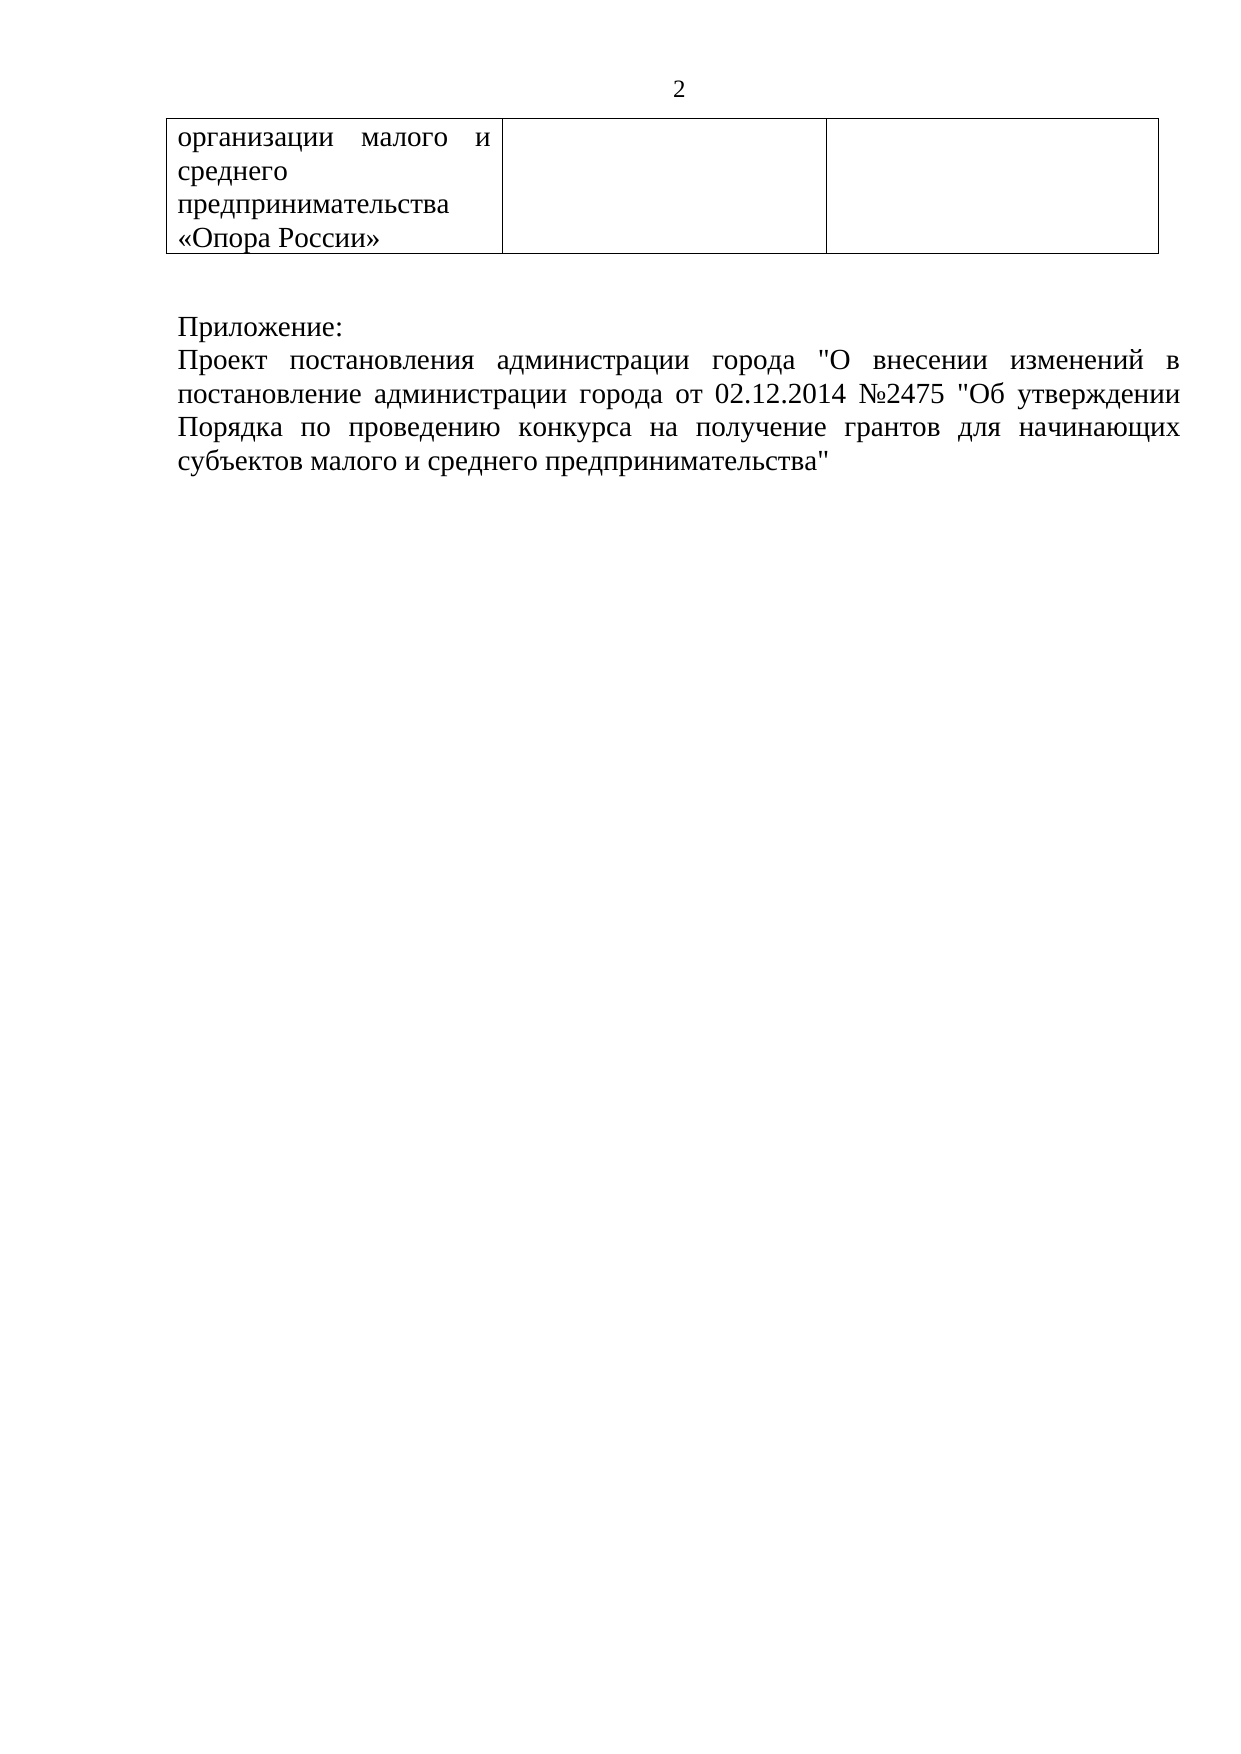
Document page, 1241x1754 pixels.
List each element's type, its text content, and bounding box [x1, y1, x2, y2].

text Проект постановления администрации города "О внесении изменений в постановление администрации города от 02.12.2014 №2475 "Об утверждении Порядка по проведению конкурса на получение грантов для начинающих субъектов малого и среднего предпринимательства" [177, 342, 1181, 476]
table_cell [503, 119, 826, 253]
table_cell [167, 119, 502, 253]
table_cell - [827, 119, 1158, 253]
text Приложение: [177, 309, 1181, 342]
